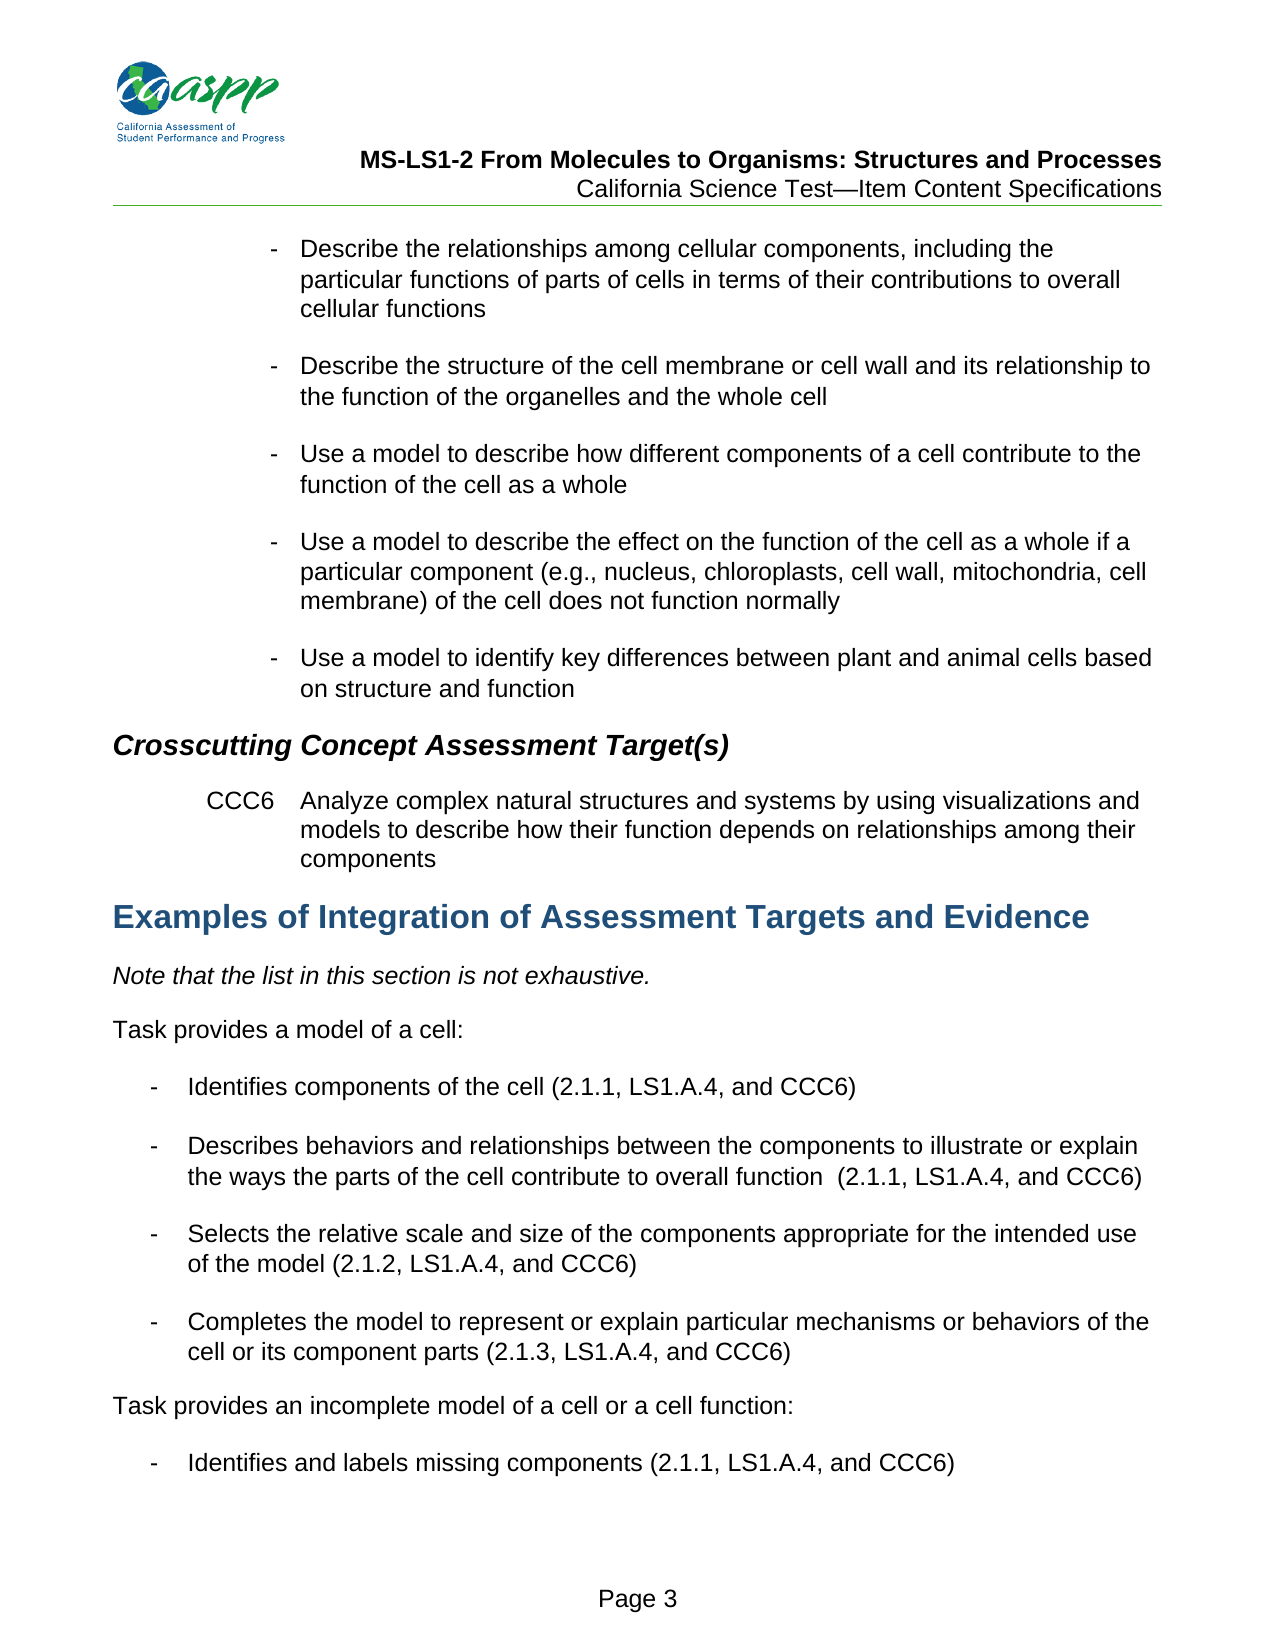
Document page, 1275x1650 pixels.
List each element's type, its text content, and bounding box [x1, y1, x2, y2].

text Use a model to identify key differences between plant and animal cells based on structure and function [270, 640, 1162, 703]
text Describe the relationships among cellular components, including the particular functions of parts of cells in terms of their contributions to overall cellular functions [270, 231, 1162, 323]
text Selects the relative scale and size of the components appropriate for the intended use of the model (2.1.2, LS1.A.4, and CCC6) [150, 1215, 1162, 1278]
text Task provides a model of a cell: [112, 1015, 1162, 1043]
text Use a model to describe the effect on the function of the cell as a whole if a particular component (e.g., nucleus, chloroplasts, cell wall, mitochondria, cell membrane) of the cell does not function normally [270, 523, 1162, 615]
text Note that the list in this section is not exhaustive. [112, 961, 1162, 990]
text Identifies and labels missing components (2.1.1, LS1.A.4, and CCC6) [150, 1445, 1162, 1479]
subtitle Crosscutting Concept Assessment Target(s) [112, 728, 1162, 761]
text Use a model to describe how different components of a cell contribute to the function of the cell as a whole [270, 436, 1162, 498]
text Completes the model to represent or explain particular mechanisms or behaviors of the cell or its component parts (2.1.3, LS1.A.4, and CCC6) [150, 1303, 1162, 1366]
text Identifies components of the cell (2.1.1, LS1.A.4, and CCC6) [150, 1068, 1162, 1102]
text Task provides an incomplete model of a cell or a cell function: [112, 1391, 1162, 1420]
subtitle Examples of Integration of Assessment Targets and Evidence [112, 897, 1162, 936]
picture [112, 60, 287, 146]
text CCC6 Analyze complex natural structures and systems by using visualizations and models to describe how their function depends on relationships among their components [206, 786, 1162, 872]
text Describe the structure of the cell membrane or cell wall and its relationship to the function of the organelles and the whole cell [270, 348, 1162, 411]
text Describes behaviors and relationships between the components to illustrate or explain the ways the parts of the cell contribute to overall function (2.1.1, LS1.A.4, and CCC6) [150, 1127, 1162, 1190]
